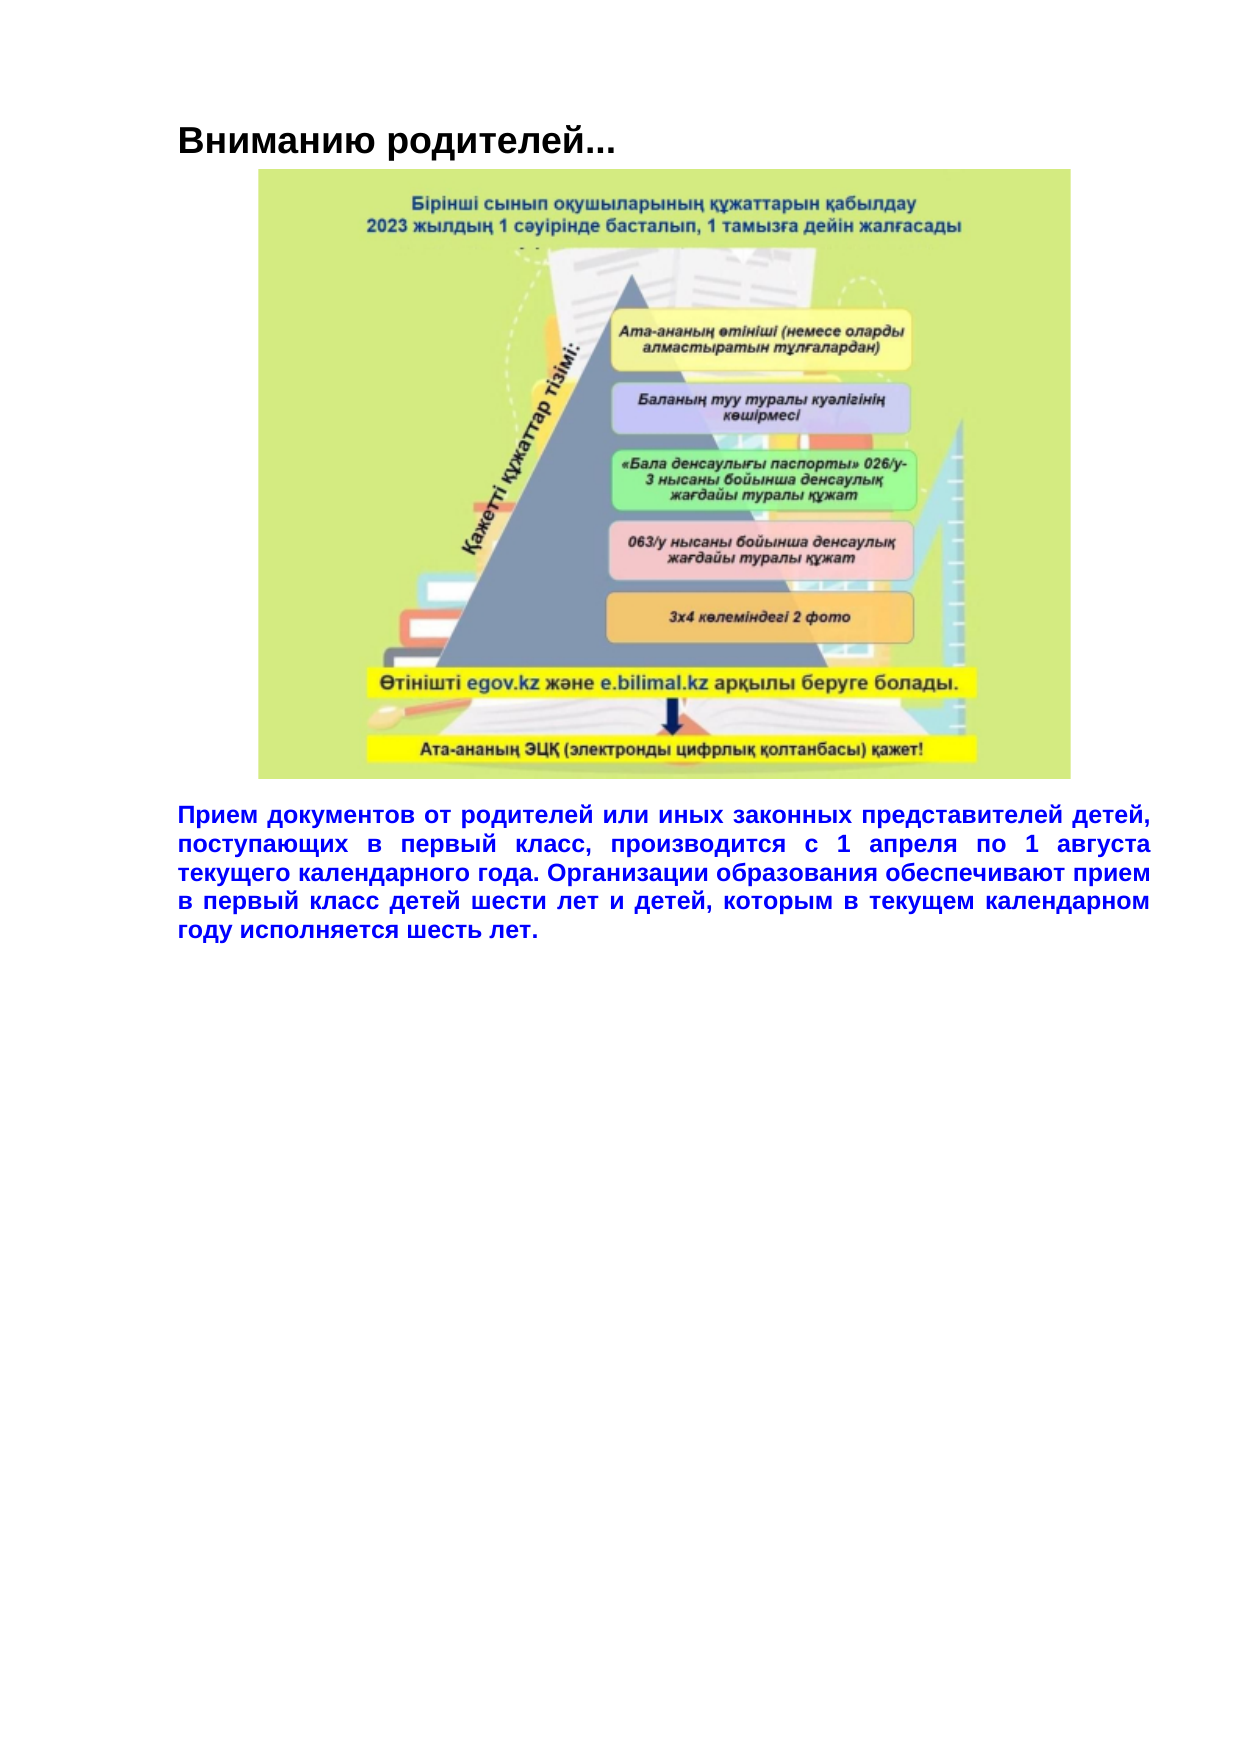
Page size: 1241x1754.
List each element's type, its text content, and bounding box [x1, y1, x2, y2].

text Прием документов от родителей или иных законных представителей детей, поступающих в первый класс, производится с 1 апреля по 1 августа текущего календарного года. Организации образования обеспечивают прием в первый класс детей шести лет и детей, которым в текущем календарном году исполняется шесть лет. [177, 800, 1152, 944]
picture [258, 169, 1071, 779]
text Вниманию родителей... [177, 118, 1152, 161]
